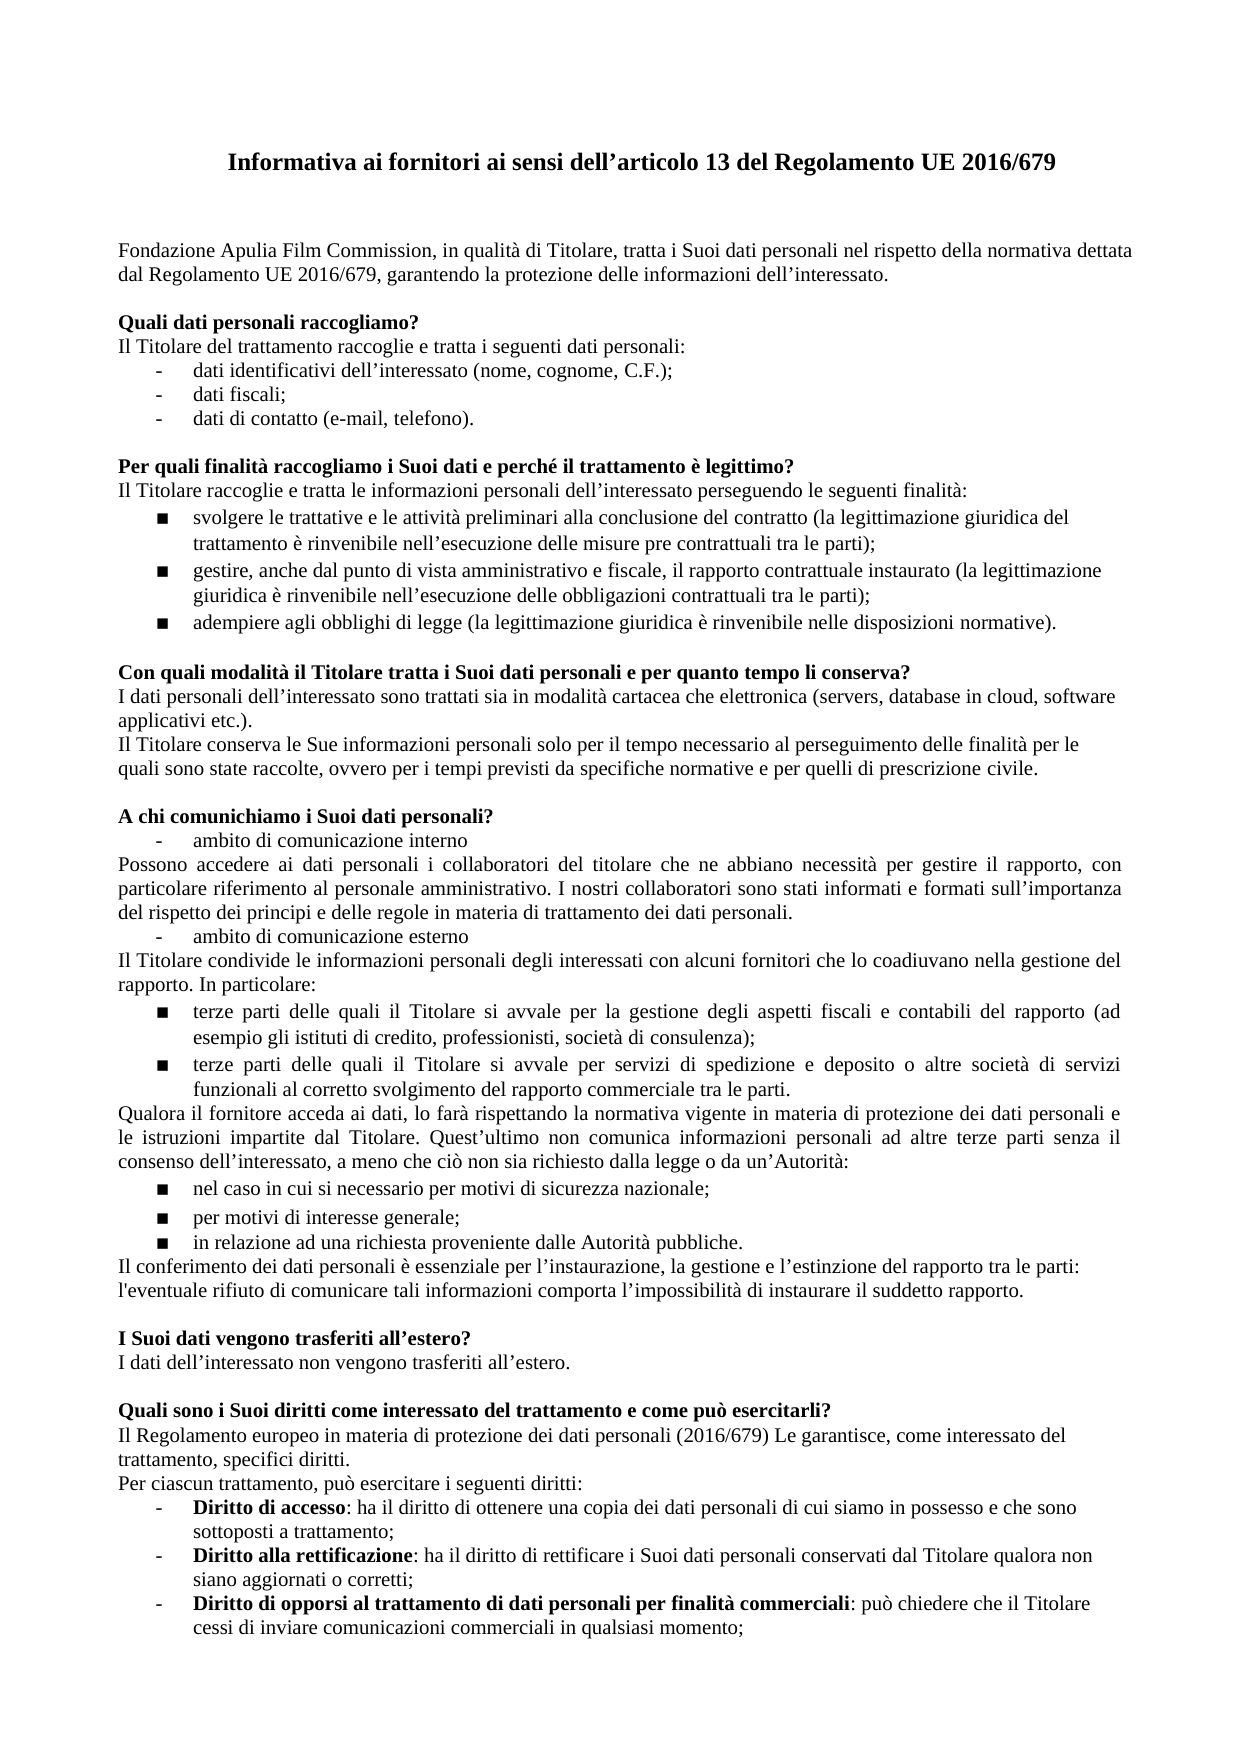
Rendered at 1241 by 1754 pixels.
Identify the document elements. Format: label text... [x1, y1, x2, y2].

list gestire, anche dal punto di vista amministrativo e fiscale, il rapporto contrattuale instaurato (la legittimazione giuridica è rinvenibile nell’esecuzione delle obbligazioni contrattuali tra le parti); [155, 555, 1123, 607]
list terze parti delle quali il Titolare si avvale per la gestione degli aspetti fiscali e contabili del rapporto (ad esempio gli istituti di credito, professionisti, società di consulenza); [155, 996, 1123, 1049]
list ambito di comunicazione esterno [155, 924, 1134, 948]
text Il conferimento dei dati personali è essenziale per l’instaurazione, la gestione e l’estinzione del rapporto tra le parti: l'eventuale rifiuto di comunicare tali informazioni comporta l’impossibilità di instaurare il suddetto rapporto. [118, 1254, 1134, 1302]
list terze parti delle quali il Titolare si avvale per servizi di spedizione e deposito o altre società di servizi funzionali al corretto svolgimento del rapporto commerciale tra le parti. [155, 1049, 1123, 1101]
subtitle Quali sono i Suoi diritti come interessato del trattamento e come può esercitarli? [118, 1399, 1134, 1423]
list Diritto di accesso: ha il diritto di ottenere una copia dei dati personali di cui siamo in possesso e che sono sottoposti a trattamento; [155, 1495, 1122, 1543]
list per motivi di interesse generale; [155, 1202, 1134, 1230]
subtitle I Suoi dati vengono trasferiti all’estero? [118, 1327, 1134, 1351]
subtitle Quali dati personali raccogliamo? [118, 311, 1134, 334]
list nel caso in cui si necessario per motivi di sicurezza nazionale; [155, 1173, 1134, 1202]
subtitle A chi comunichiamo i Suoi dati personali? [118, 804, 1134, 828]
list adempiere agli obblighi di legge (la legittimazione giuridica è rinvenibile nelle disposizioni normative). [155, 607, 1134, 636]
list dati identificativi dell’interessato (nome, cognome, C.F.); [155, 358, 1134, 382]
subtitle Per quali finalità raccogliamo i Suoi dati e perché il trattamento è legittimo? [118, 455, 1134, 478]
text I dati personali dell’interessato sono trattati sia in modalità cartacea che elettronica (servers, database in cloud, software applicativi etc.). [118, 684, 1134, 732]
list dati di contatto (e-mail, telefono). [155, 406, 1134, 430]
text Fondazione Apulia Film Commission, in qualità di Titolare, tratta i Suoi dati personali nel rispetto della normativa dettata dal Regolamento UE 2016/679, garantendo la protezione delle informazioni dell’interessato. [118, 238, 1134, 286]
text Per ciascun trattamento, può esercitare i seguenti diritti: [118, 1471, 1134, 1495]
text Informativa ai fornitori ai sensi dell’articolo 13 del Regolamento UE 2016/679 [227, 147, 1134, 176]
subtitle Con quali modalità il Titolare tratta i Suoi dati personali e per quanto tempo li conserva? [118, 660, 1134, 684]
text Il Titolare del trattamento raccoglie e tratta i seguenti dati personali: [118, 334, 1134, 358]
list Diritto alla rettificazione: ha il diritto di rettificare i Suoi dati personali conservati dal Titolare qualora non siano aggiornati o corretti; [155, 1543, 1123, 1591]
list svolgere le trattative e le attività preliminari alla conclusione del contratto (la legittimazione giuridica del trattamento è rinvenibile nell’esecuzione delle misure pre contrattuali tra le parti); [155, 502, 1123, 555]
text Il Titolare raccoglie e tratta le informazioni personali dell’interessato perseguendo le seguenti finalità: [118, 478, 1134, 502]
text Possono accedere ai dati personali i collaboratori del titolare che ne abbiano necessità per gestire il rapporto, con particolare riferimento al personale amministrativo. I nostri collaboratori sono stati informati e formati sull’importanza del rispetto dei principi e delle regole in materia di trattamento dei dati personali. [118, 852, 1123, 924]
list dati fiscali; [155, 382, 1134, 406]
text Il Titolare condivide le informazioni personali degli interessati con alcuni fornitori che lo coadiuvano nella gestione del rapporto. In particolare: [118, 948, 1123, 996]
list Diritto di opporsi al trattamento di dati personali per finalità commerciali: può chiedere che il Titolare cessi di inviare comunicazioni commerciali in qualsiasi momento; [155, 1591, 1123, 1639]
text Il Regolamento europeo in materia di protezione dei dati personali (2016/679) Le garantisce, come interessato del trattamento, specifici diritti. [118, 1423, 1134, 1471]
list ambito di comunicazione interno [155, 828, 1134, 852]
text Il Titolare conserva le Sue informazioni personali solo per il tempo necessario al perseguimento delle finalità per le quali sono state raccolte, ovvero per i tempi previsti da specifiche normative e per quelli di prescrizione civile. [118, 732, 1122, 780]
list in relazione ad una richiesta proveniente dalle Autorità pubbliche. [155, 1230, 1134, 1254]
text Qualora il fornitore acceda ai dati, lo farà rispettando la normativa vigente in materia di protezione dei dati personali e le istruzioni impartite dal Titolare. Quest’ultimo non comunica informazioni personali ad altre terze parti senza il consenso dell’interessato, a meno che ciò non sia richiesto dalla legge o da un’Autorità: [118, 1101, 1123, 1173]
text I dati dell’interessato non vengono trasferiti all’estero. [118, 1351, 1134, 1374]
